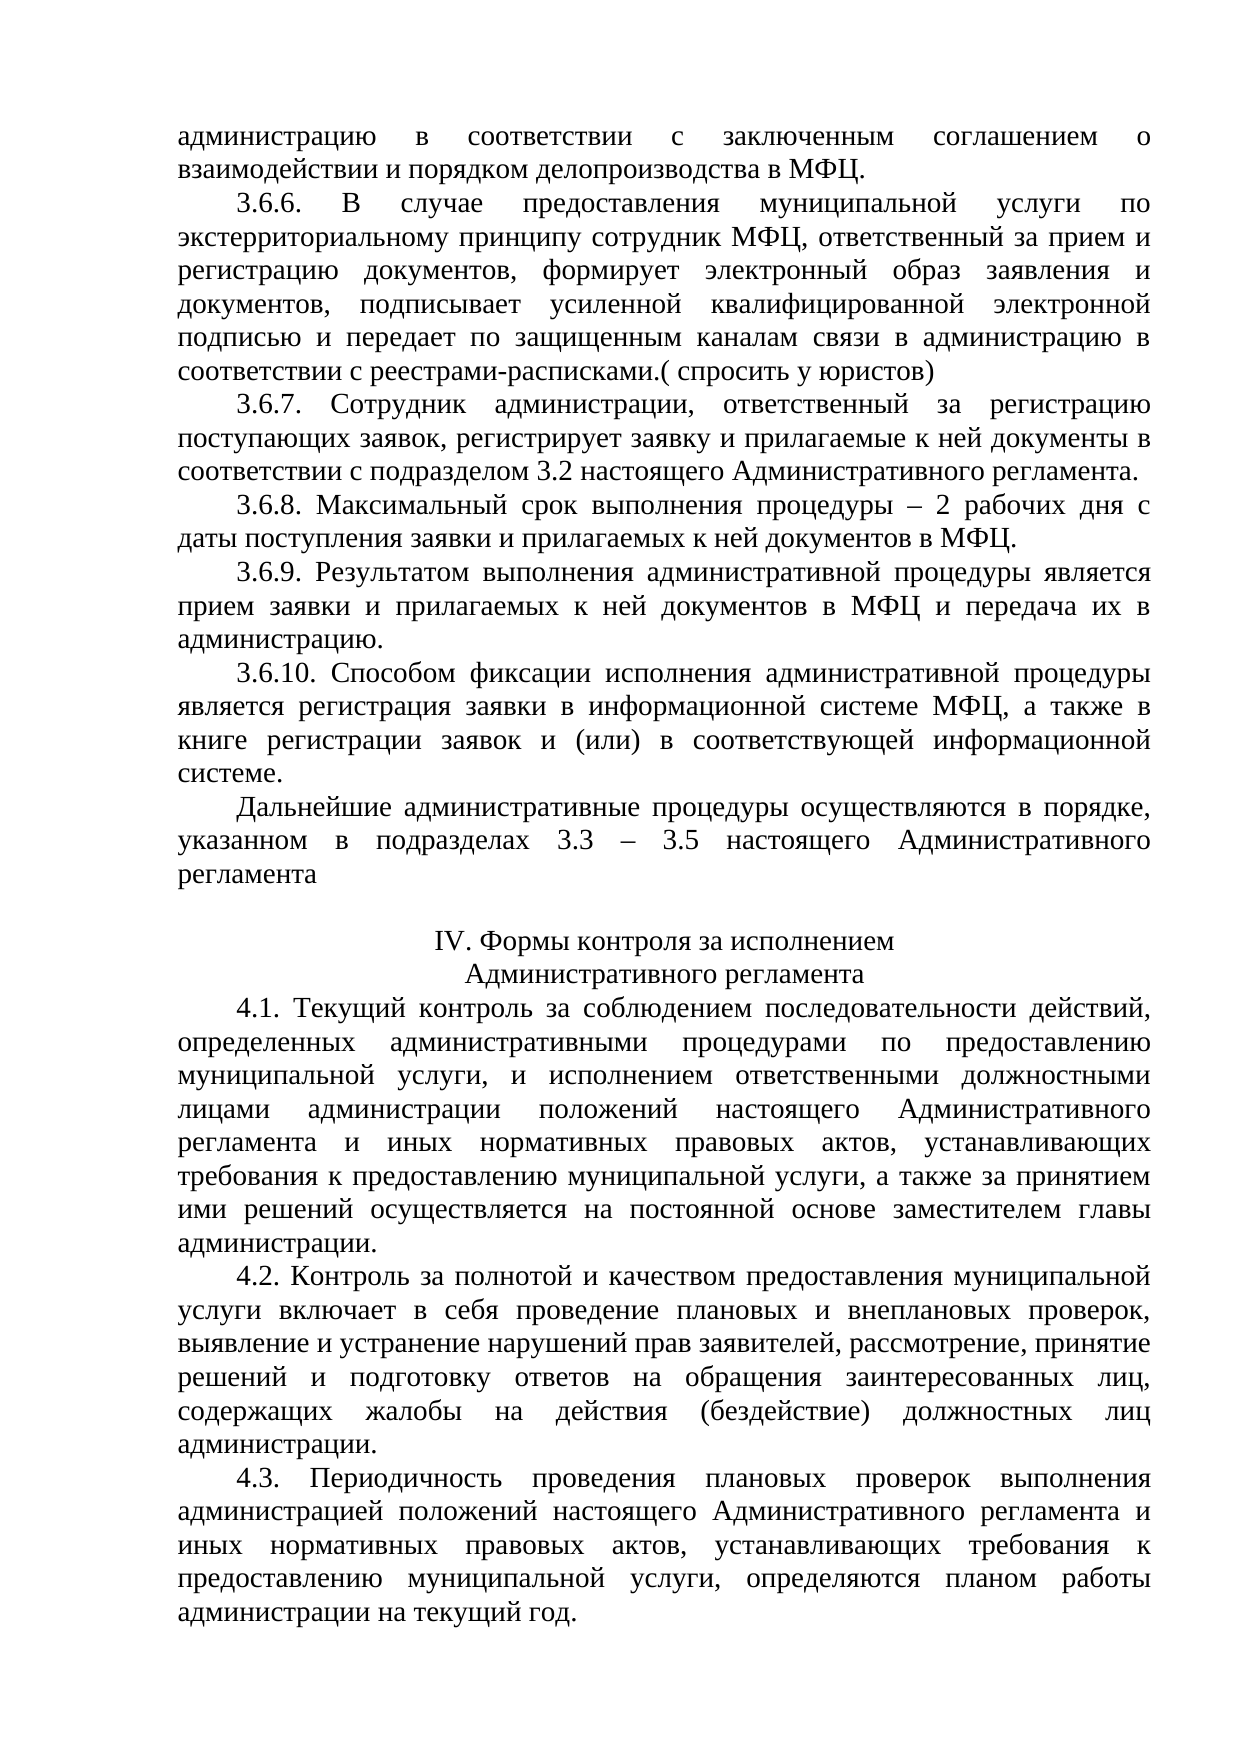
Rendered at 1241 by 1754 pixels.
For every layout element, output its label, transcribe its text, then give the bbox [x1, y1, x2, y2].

text 3.6.8. Максимальный срок выполнения процедуры – 2 рабочих дня с даты поступления заявки и прилагаемых к ней документов в МФЦ. [177, 487, 1152, 554]
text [177, 118, 1152, 185]
text 4.3. Периодичность проведения плановых проверок выполнения администрацией положений настоящего Административного регламента и иных нормативных правовых актов, устанавливающих требования к предоставлению муниципальной услуги, определяются планом работы администрации на текущий год. [177, 1460, 1152, 1627]
text 3.6.10. Способом фиксации исполнения административной процедуры является регистрация заявки в информационной системе МФЦ, а также в книге регистрации заявок и (или) в соответствующей информационной системе. [177, 655, 1152, 789]
text 4.1. Текущий контроль за соблюдением последовательности действий, определенных административными процедурами по предоставлению муниципальной услуги, и исполнением ответственными должностными лицами администрации положений настоящего Административного регламента и иных нормативных правовых актов, устанавливающих требования к предоставлению муниципальной услуги, а также за принятием ими решений осуществляется на постоянной основе заместителем главы администрации. [177, 990, 1152, 1258]
text 3.6.6. В случае предоставления муниципальной услуги по экстерриториальному принципу сотрудник МФЦ, ответственный за прием и регистрацию документов, формирует электронный образ заявления и документов, подписывает усиленной квалифицированной электронной подписью и передает по защищенным каналам связи в администрацию в соответствии с реестрами-расписками.( спросить у юристов) [177, 185, 1152, 386]
text 3.6.7. Сотрудник администрации, ответственный за регистрацию поступающих заявок, регистрирует заявку и прилагаемые к ней документы в соответствии с подразделом 3.2 настоящего Административного регламента. [177, 386, 1152, 487]
text IV. Формы контроля за исполнением [177, 923, 1152, 957]
text Административного регламента [177, 957, 1152, 990]
text Дальнейшие административные процедуры осуществляются в порядке, указанном в подразделах 3.3 – 3.5 настоящего Административного регламента [177, 789, 1152, 889]
text 4.2. Контроль за полнотой и качеством предоставления муниципальной услуги включает в себя проведение плановых и внеплановых проверок, выявление и устранение нарушений прав заявителей, рассмотрение, принятие решений и подготовку ответов на обращения заинтересованных лиц, содержащих жалобы на действия (бездействие) должностных лиц администрации. [177, 1258, 1152, 1460]
text 3.6.9. Результатом выполнения административной процедуры является прием заявки и прилагаемых к ней документов в МФЦ и передача их в администрацию. [177, 554, 1152, 655]
